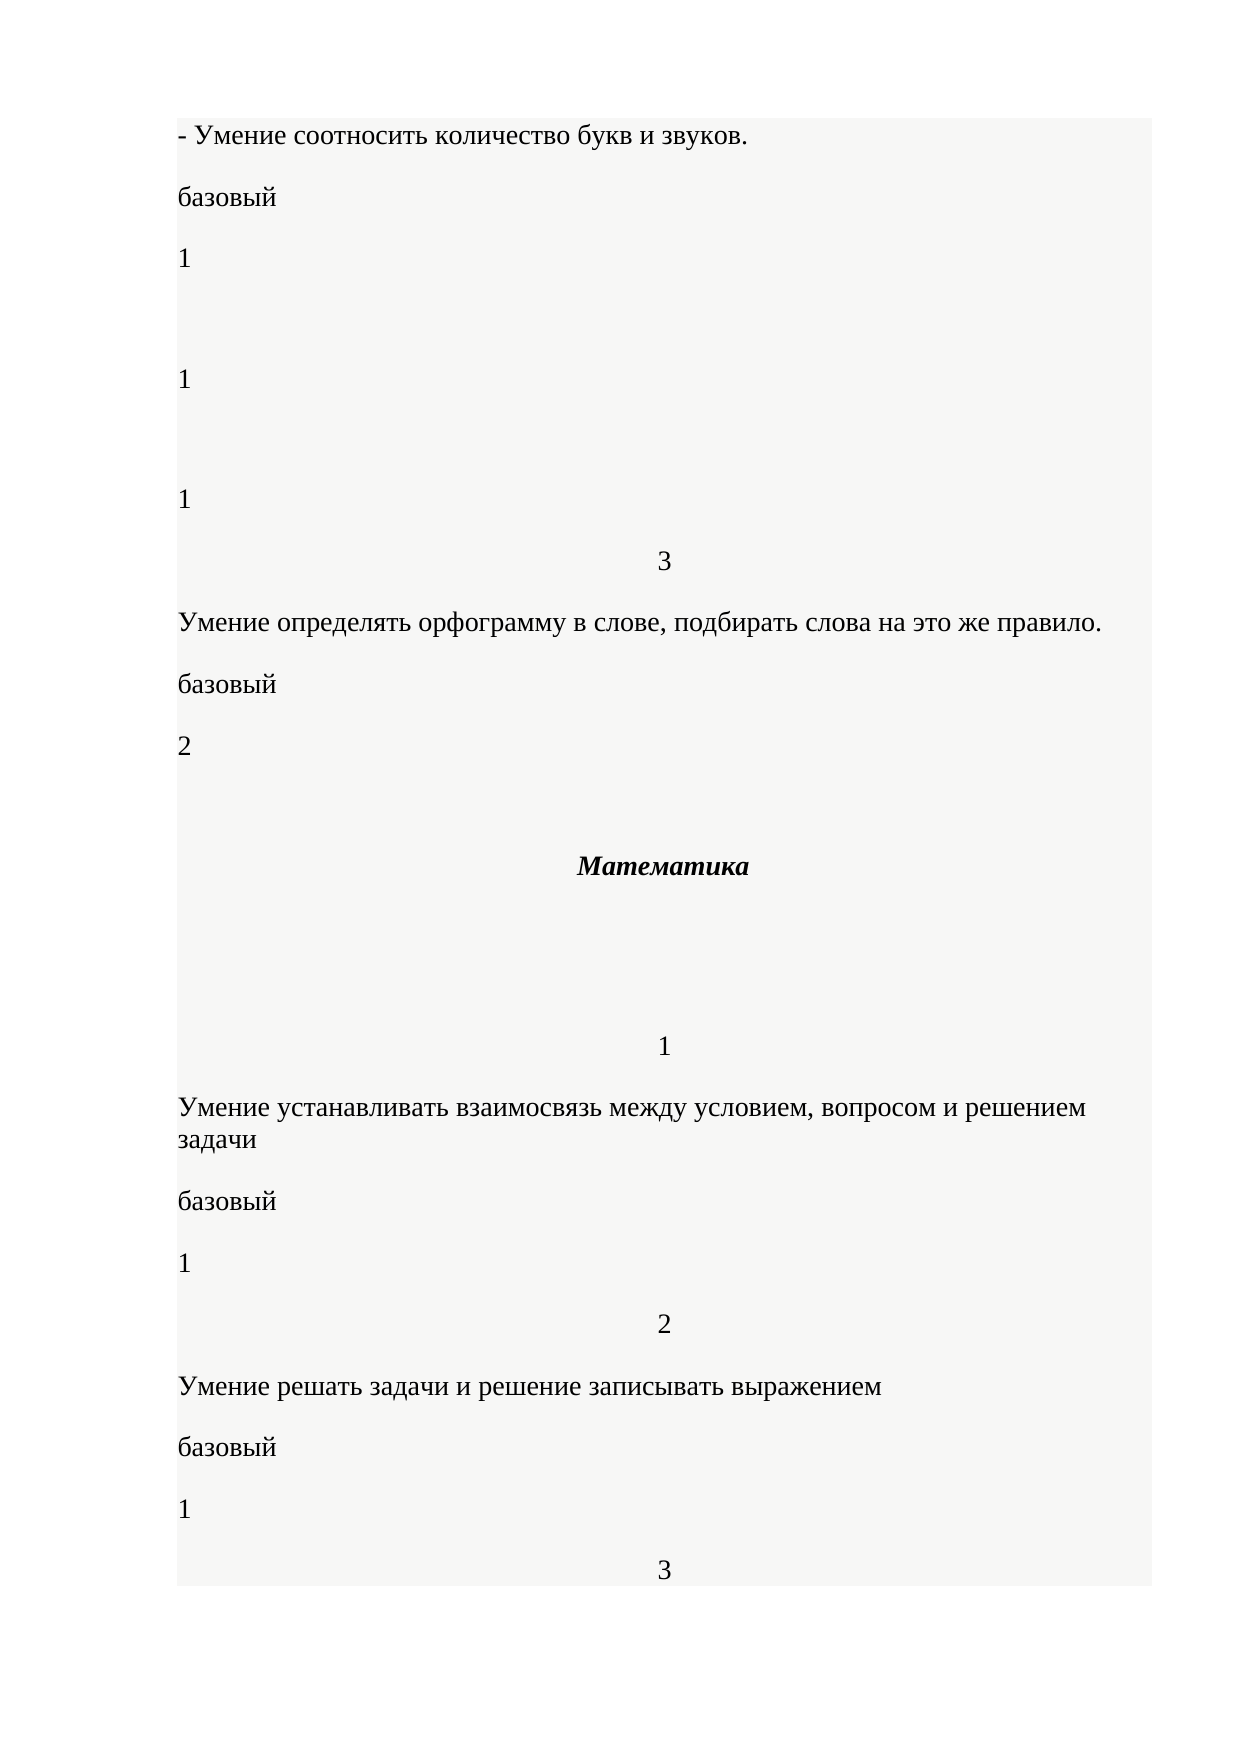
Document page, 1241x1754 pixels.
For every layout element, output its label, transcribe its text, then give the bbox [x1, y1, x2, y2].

text 1 [177, 1246, 1152, 1278]
text - Умение соотносить количество букв и звуков. [177, 118, 1152, 151]
text 3 [177, 544, 1152, 576]
text 1 [177, 482, 1152, 515]
text 3 [177, 1553, 1152, 1586]
text Математика [177, 849, 1152, 881]
text базовый [177, 180, 1152, 212]
text Умение решать задачи и решение записывать выражением [177, 1369, 1152, 1401]
text Умение устанавливать взаимосвязь между условием, вопросом и решением задачи [177, 1090, 1152, 1155]
text 1 [177, 241, 1152, 274]
text базовый [177, 1430, 1152, 1463]
text Умение определять орфограмму в слове, подбирать слова на это же правило. [177, 605, 1152, 638]
text 2 [177, 1307, 1152, 1339]
text 2 [177, 728, 1152, 761]
text 1 [177, 1028, 1152, 1061]
text базовый [177, 1184, 1152, 1216]
text 1 [177, 1492, 1152, 1524]
text базовый [177, 667, 1152, 699]
text 1 [177, 362, 1152, 394]
